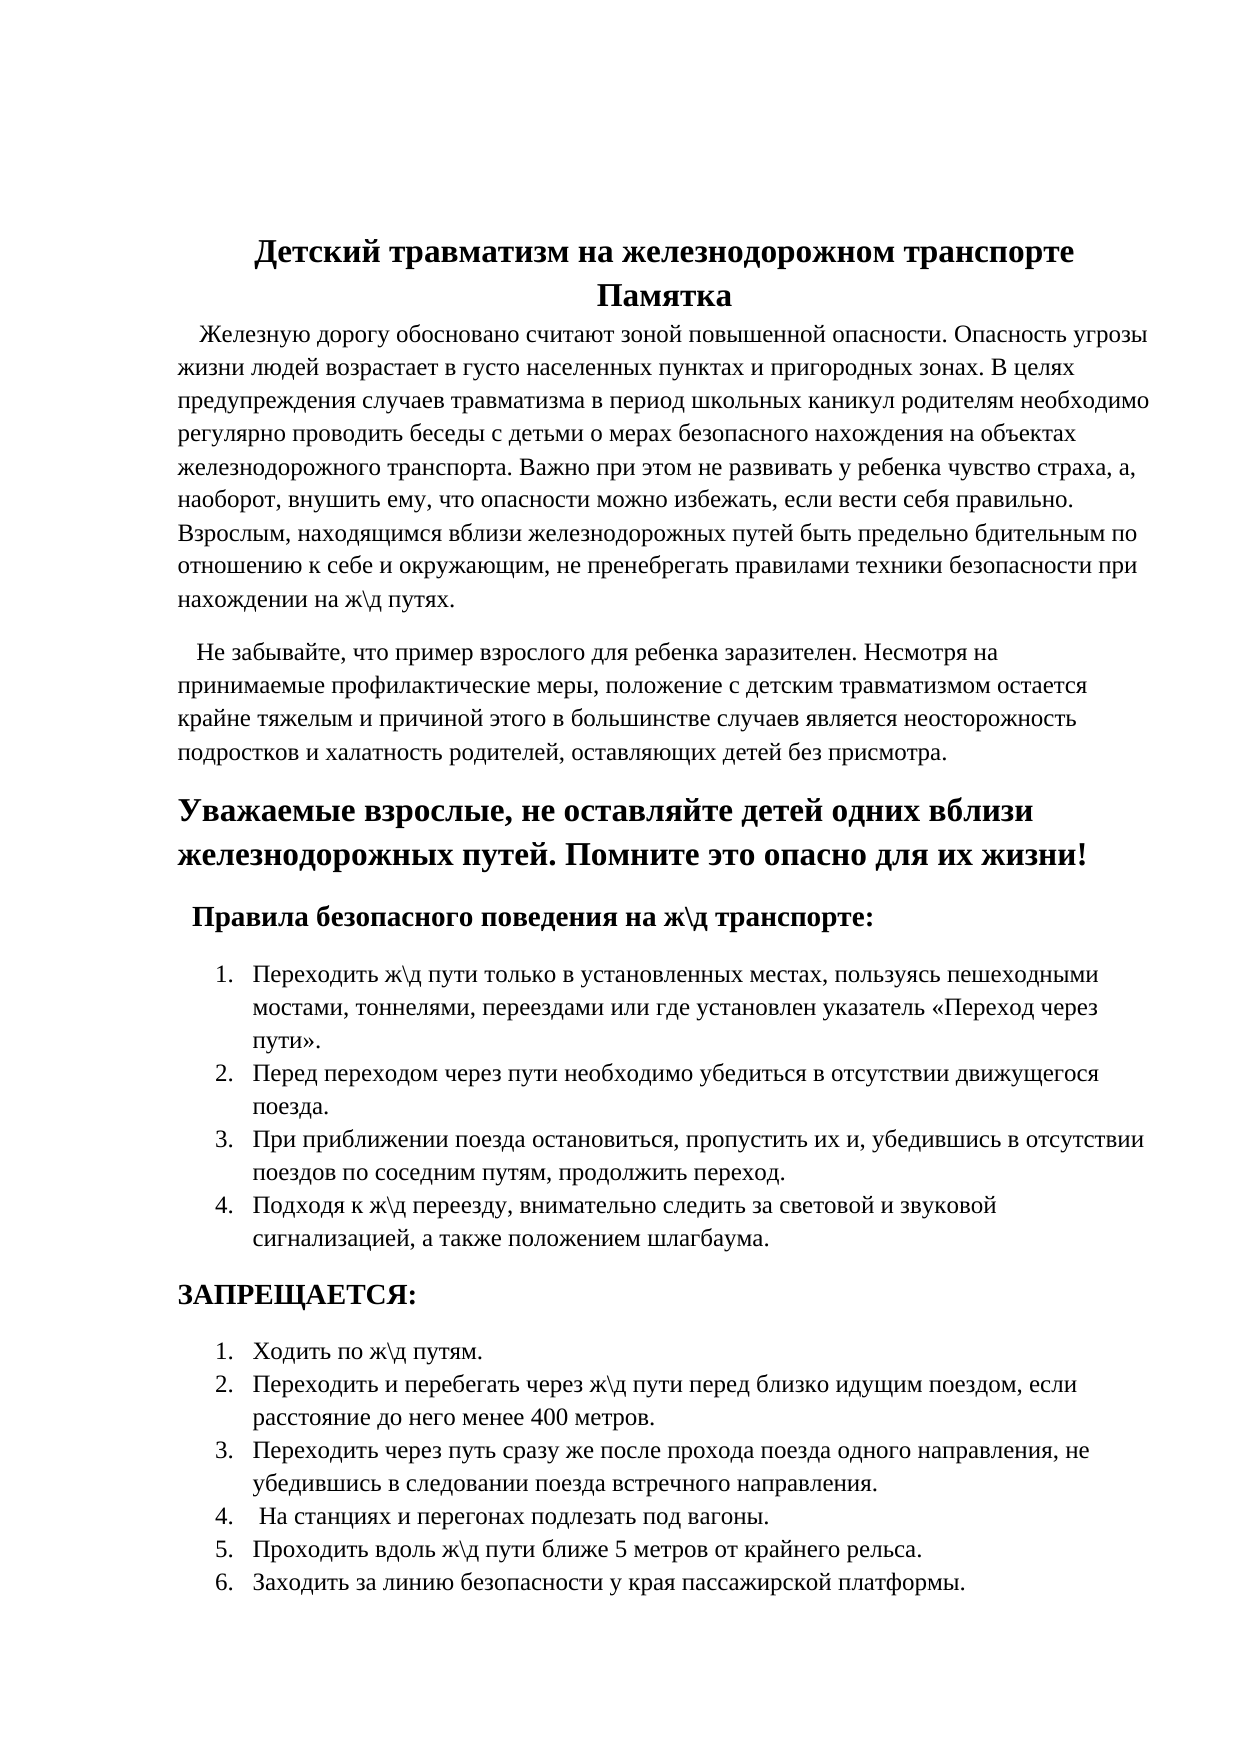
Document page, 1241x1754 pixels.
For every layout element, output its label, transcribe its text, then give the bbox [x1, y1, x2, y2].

list На станциях и перегонах подлезать под вагоны. [215, 1501, 1152, 1530]
text ЗАПРЕЩАЕТСЯ: [177, 1277, 1152, 1310]
text Детский травматизм на железнодорожном транспорте [177, 231, 1152, 270]
list Проходить вдоль ж\д пути ближе 5 метров от крайнего рельса. [215, 1534, 1152, 1563]
list Ходить по ж\д путям. [215, 1336, 1152, 1365]
list Подходя к ж\д переезду, внимательно следить за световой и звуковой сигнализацией, а также положением шлагбаума. [215, 1190, 1152, 1252]
list Переходить и перебегать через ж\д пути перед близко идущим поездом, если расстояние до него менее 400 метров. [215, 1369, 1152, 1431]
list При приближении поезда остановиться, пропустить их и, убедившись в отсутствии поездов по соседним путям, продолжить переход. [215, 1124, 1152, 1186]
list Перед переходом через пути необходимо убедиться в отсутствии движущегося поезда. [215, 1058, 1152, 1119]
text Правила безопасного поведения на ж\д транспорте: [177, 899, 1152, 933]
list Переходить через путь сразу же после прохода поезда одного направления, не убедившись в следовании поезда встречного направления. [215, 1435, 1152, 1497]
text Не забывайте, что пример взрослого для ребенка заразителен. Несмотря на принимаемые профилактические меры, положение с детским травматизмом остается крайне тяжелым и причиной этого в большинстве случаев является неосторожность подростков и халатность родителей, оставляющих детей без присмотра. [177, 637, 1152, 765]
list Переходить ж\д пути только в установленных местах, пользуясь пешеходными мостами, тоннелями, переездами или где установлен указатель «Переход через пути». [215, 959, 1152, 1053]
text Памятка [177, 275, 1152, 314]
text Уважаемые взрослые, не оставляйте детей одних вблизи железнодорожных путей. Помните это опасно для их жизни! [177, 790, 1152, 873]
text Железную дорогу обосновано считают зоной повышенной опасности. Опасность угрозы жизни людей возрастает в густо населенных пунктах и пригородных зонах. В целях предупреждения случаев травматизма в период школьных каникул родителям необходимо регулярно проводить беседы с детьми о мерах безопасного нахождения на объектах железнодорожного транспорта. Важно при этом не развивать у ребенка чувство страха, а, наоборот, внушить ему, что опасности можно избежать, если вести себя правильно. Взрослым, находящимся вблизи железнодорожных путей быть предельно бдительным по отношению к себе и окружающим, не пренебрегать правилами техники безопасности при нахождении на ж\д путях. [177, 319, 1152, 612]
list Заходить за линию безопасности у края пассажирской платформы. [215, 1567, 1152, 1596]
